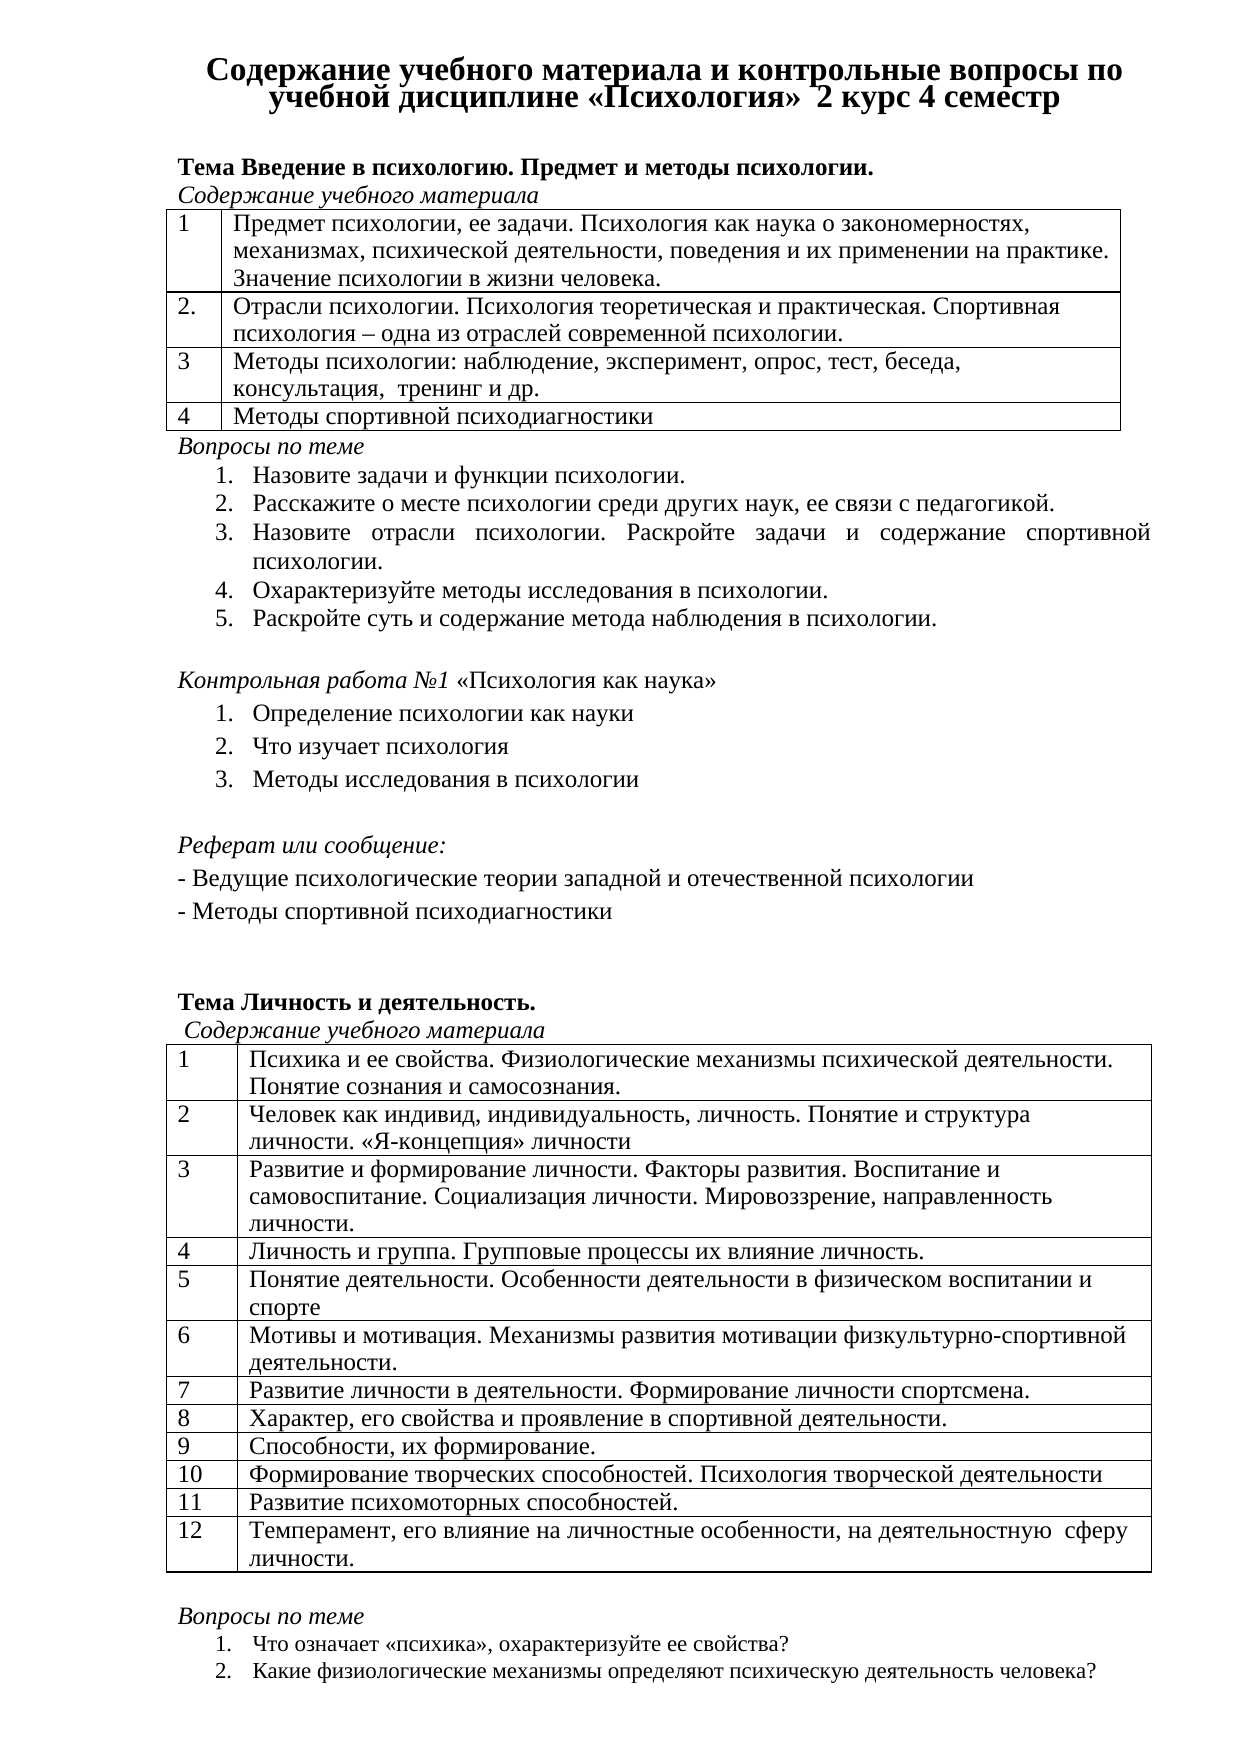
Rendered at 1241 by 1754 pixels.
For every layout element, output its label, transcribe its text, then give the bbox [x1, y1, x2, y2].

table_cell Человек как индивид, индивидуальность, личность. Понятие и структура личности. «Я-концепция» личности [238, 1101, 1151, 1155]
text Содержание учебного материала [177, 180, 1152, 209]
text - Методы спортивной психодиагностики [177, 896, 1152, 925]
text Тема Введение в психологию. Предмет и методы психологии. [177, 152, 1152, 180]
table_cell Развитие и формирование личности. Факторы развития. Воспитание и самовоспитание. Социализация личности. Мировоззрение, направленность личности. [238, 1156, 1151, 1237]
table_cell 2 [167, 1101, 237, 1155]
table_cell 5 [167, 1266, 237, 1320]
table_cell 7 [167, 1377, 237, 1404]
table_cell 3 [167, 1156, 237, 1237]
table_cell Развитие личности в деятельности. Формирование личности спортсмена. [238, 1377, 1151, 1404]
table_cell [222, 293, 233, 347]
table_cell Мотивы и мотивация. Механизмы развития мотивации физкультурно-спортивной деятельности. [238, 1321, 1151, 1376]
text Реферат или сообщение: [177, 830, 1152, 859]
table_cell 12 [167, 1517, 237, 1571]
table_cell 2. [167, 293, 221, 347]
table_cell 8 [167, 1405, 237, 1432]
table_header 1 [167, 1045, 237, 1099]
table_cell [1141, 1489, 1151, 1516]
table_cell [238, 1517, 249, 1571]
list Охарактеризуйте методы исследования в психологии. [215, 575, 1152, 603]
table_header Психика и ее свойства. Физиологические механизмы психической деятельности. Понятие сознания и самосознания. [238, 1045, 1151, 1099]
table_cell 10 [167, 1461, 237, 1488]
table_cell 3 [167, 348, 221, 402]
list Какие физиологические механизмы определяют психическую деятельность человека? [215, 1657, 1152, 1684]
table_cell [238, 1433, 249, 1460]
table_cell 9 [167, 1433, 237, 1460]
text Тема Личность и деятельность. [177, 987, 1152, 1016]
table_cell 4 [167, 1238, 237, 1265]
table_cell Методы спортивной психодиагностики [222, 403, 1120, 430]
table_cell 6 [167, 1321, 237, 1376]
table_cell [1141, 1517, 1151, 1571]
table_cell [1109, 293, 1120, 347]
text Вопросы по теме [177, 1601, 1152, 1630]
text Содержание учебного материала [177, 1016, 1152, 1044]
table_cell 4 [167, 403, 221, 430]
list Определение психологии как науки [215, 698, 1152, 727]
table_cell Понятие деятельности. Особенности деятельности в физическом воспитании и спорте [238, 1266, 1151, 1320]
list Что означает «психика», охарактеризуйте ее свойства? [215, 1630, 1152, 1657]
table_cell 11 [167, 1489, 237, 1516]
text - Ведущие психологические теории западной и отечественной психологии [177, 863, 1152, 892]
text Содержание учебного материала и контрольные вопросы по учебной дисциплине «Психология» 2 курс 4 семестр [177, 59, 1152, 113]
text Контрольная работа №1 «Психология как наука» [177, 665, 1152, 694]
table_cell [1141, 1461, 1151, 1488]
text Вопросы по теме [177, 431, 1152, 460]
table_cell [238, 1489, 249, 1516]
list Раскройте суть и содержание метода наблюдения в психологии. [215, 603, 1152, 632]
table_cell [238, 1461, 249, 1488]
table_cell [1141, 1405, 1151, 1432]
list Что изучает психология [215, 731, 1152, 760]
list Назовите задачи и функции психологии. [215, 460, 1152, 488]
list Методы исследования в психологии [215, 764, 1152, 793]
table_cell Методы психологии: наблюдение, эксперимент, опрос, тест, беседа, консультация, тренинг и др. [222, 348, 1120, 402]
table_cell Личность и группа. Групповые процессы их влияние личность. [238, 1238, 1151, 1265]
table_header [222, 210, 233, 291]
list Назовите отрасли психологии. Раскройте задачи и содержание спортивной психологии. [215, 517, 1152, 575]
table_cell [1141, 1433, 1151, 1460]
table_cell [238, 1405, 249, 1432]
list Расскажите о месте психологии среди других наук, ее связи с педагогикой. [215, 488, 1152, 517]
table_header 1 [167, 210, 221, 291]
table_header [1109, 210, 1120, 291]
